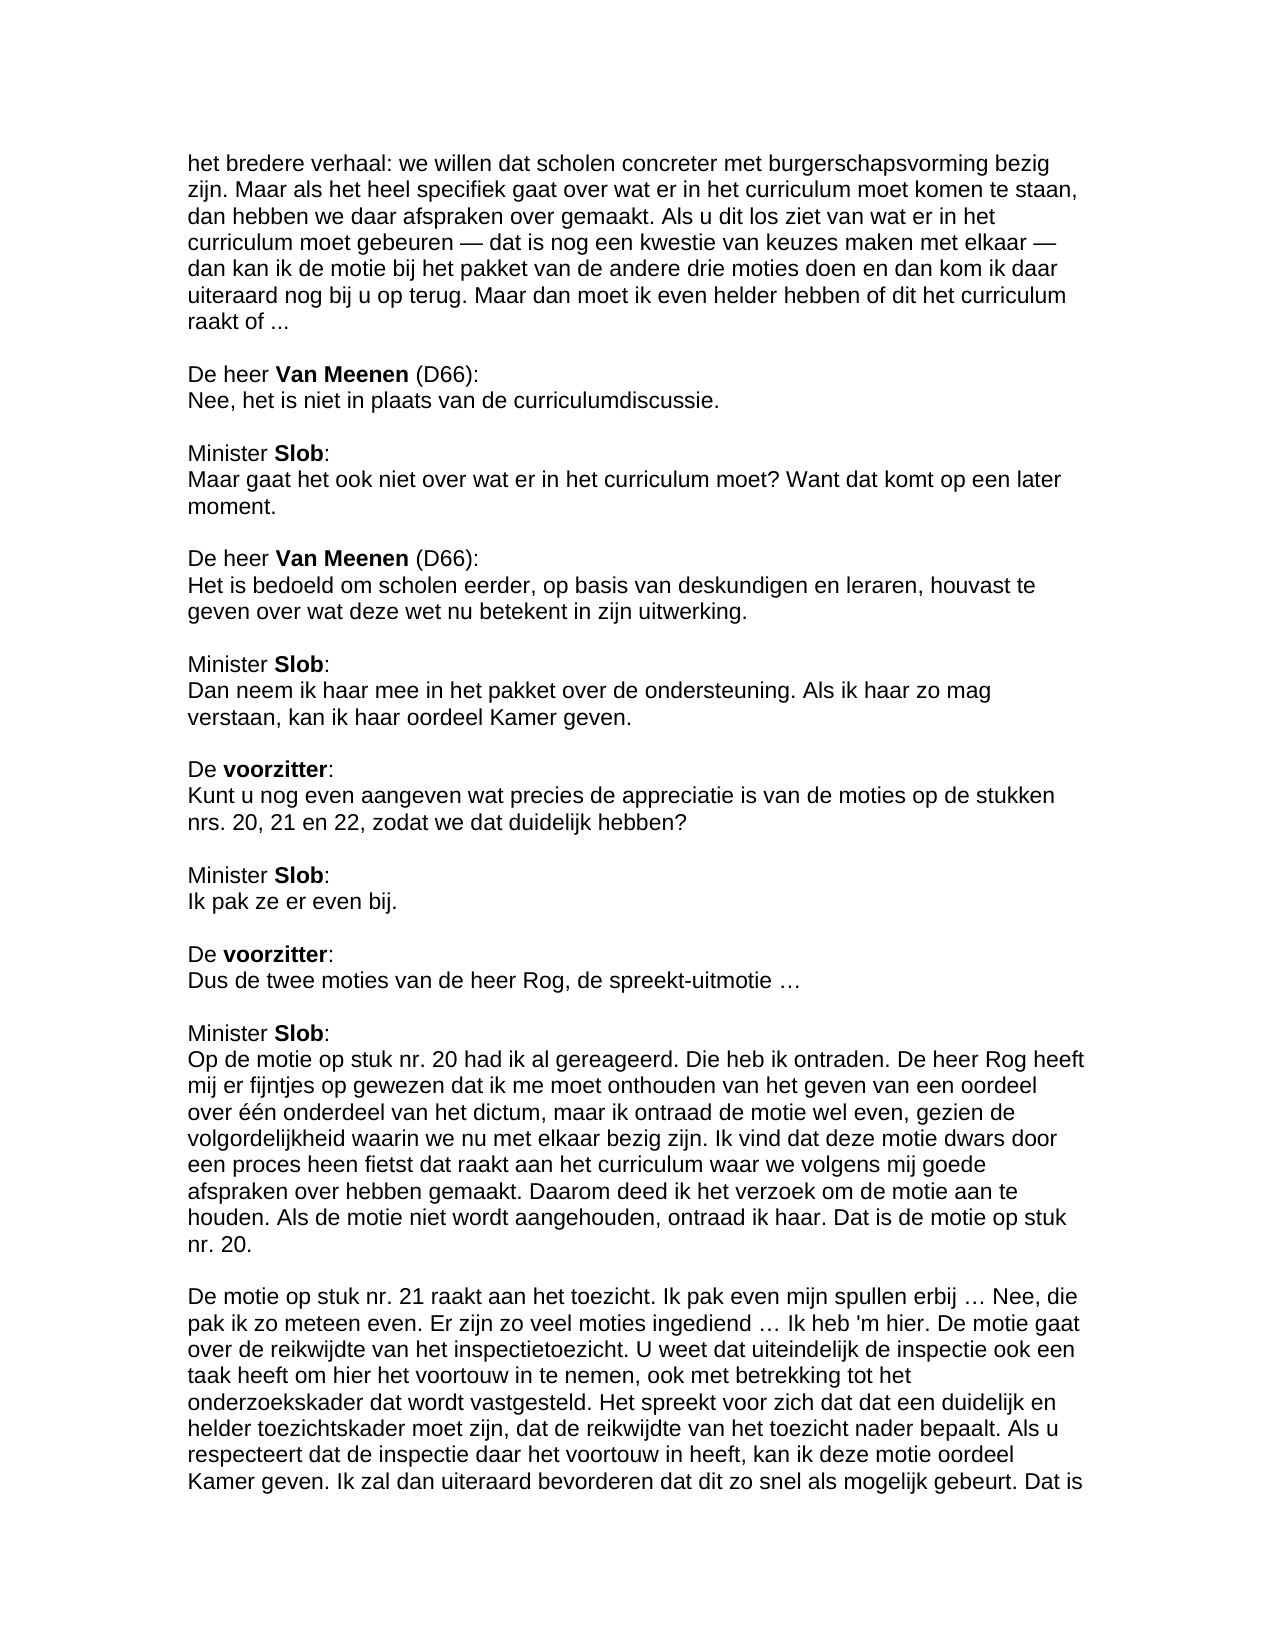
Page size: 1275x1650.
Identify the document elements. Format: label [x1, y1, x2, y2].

text [187, 150, 1087, 1494]
